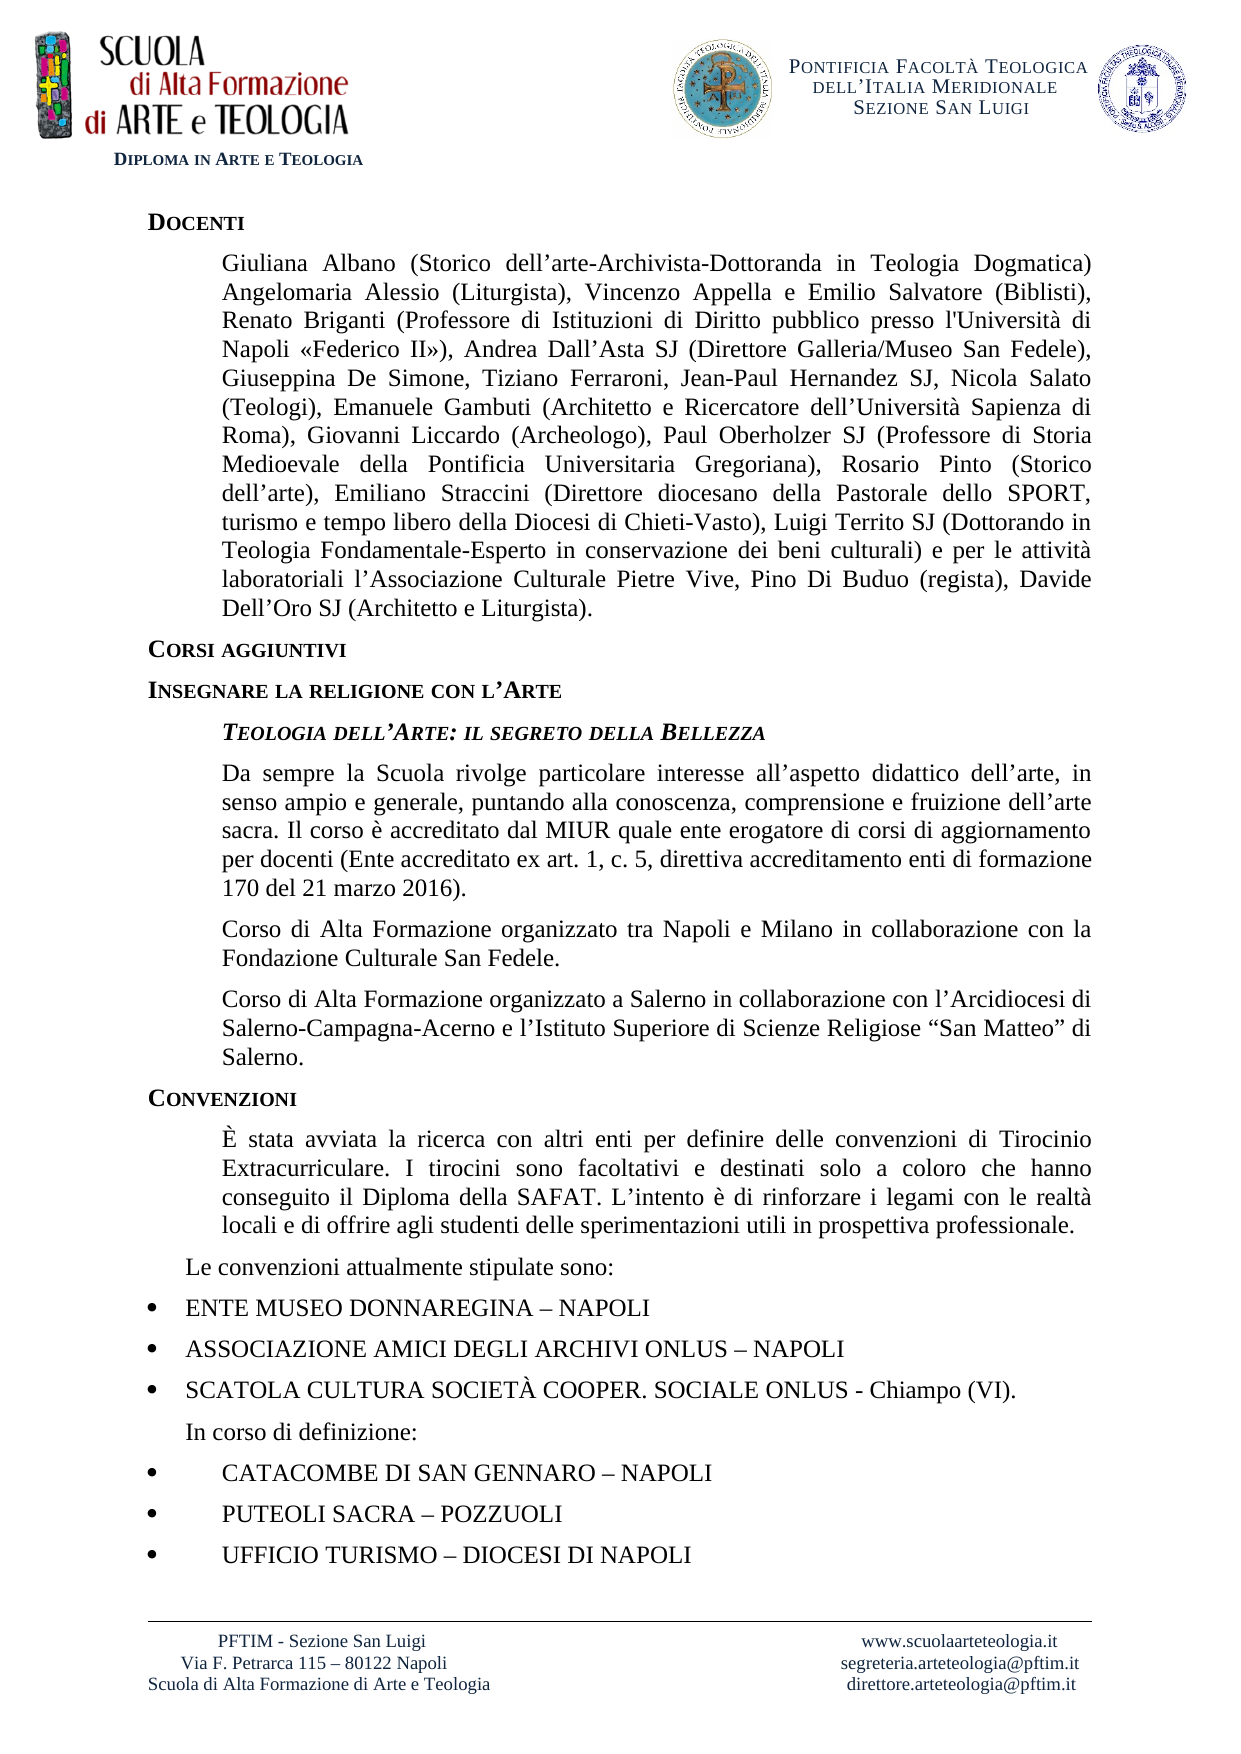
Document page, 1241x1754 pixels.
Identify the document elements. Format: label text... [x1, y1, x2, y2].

list ASSOCIAZIONE AMICI DEGLI ARCHIVI ONLUS – NAPOLI [148, 1334, 1092, 1363]
text Docenti [148, 207, 1092, 236]
list ENTE MUSEO DONNAREGINA – NAPOLI [148, 1293, 1092, 1322]
text Convenzioni [148, 1083, 1092, 1112]
text Insegnare la religione con l’Arte [148, 676, 1092, 704]
picture [1097, 44, 1187, 133]
list UFFICIO TURISMO – DIOCESI DI NAPOLI [148, 1541, 1092, 1569]
text Corso di Alta Formazione organizzato a Salerno in collaborazione con l’Arcidiocesi di Salerno-Campagna-Acerno e l’Istituto Superiore di Scienze Religiose “San Matteo” di Salerno. [222, 984, 1092, 1071]
picture [671, 39, 773, 140]
text È stata avviata la ricerca con altri enti per definire delle convenzioni di Tirocinio Extracurriculare. I tirocini sono facoltativi e destinati solo a coloro che hanno conseguito il Diploma della SAFAT. L’intento è di rinforzare i legami con le realtà locali e di offrire agli studenti delle sperimentazioni utili in prospettiva professionale. [222, 1124, 1092, 1239]
list CATACOMBE DI SAN GENNARO – NAPOLI [148, 1458, 1092, 1487]
text Le convenzioni attualmente stipulate sono: [148, 1252, 1092, 1281]
text Teologia dell’Arte: il segreto della Bellezza [148, 717, 1092, 746]
picture [34, 29, 392, 139]
text Da sempre la Scuola rivolge particolare interesse all’aspetto didattico dell’arte, in senso ampio e generale, puntando alla conoscenza, comprensione e fruizione dell’arte sacra. Il corso è accreditato dal MIUR quale ente erogatore di corsi di aggiornamento per docenti (Ente accreditato ex art. 1, c. 5, direttiva accreditamento enti di formazione 170 del 21 marzo 2016). [222, 758, 1092, 902]
list PUTEOLI SACRA – POZZUOLI [148, 1499, 1092, 1528]
text In corso di definizione: [148, 1417, 1092, 1446]
list SCATOLA CULTURA SOCIETÀ COOPER. SOCIALE ONLUS - Chiampo (VI). [148, 1376, 1092, 1404]
text Corso di Alta Formazione organizzato tra Napoli e Milano in collaborazione con la Fondazione Culturale San Fedele. [222, 914, 1092, 972]
text Giuliana Albano (Storico dell’arte-Archivista-Dottoranda in Teologia Dogmatica) Angelomaria Alessio (Liturgista), Vincenzo Appella e Emilio Salvatore (Biblisti), Renato Briganti (Professore di Istituzioni di Diritto pubblico presso l'Università di Napoli «Federico II»), Andrea Dall’Asta SJ (Direttore Galleria/Museo San Fedele), Giuseppina De Simone, Tiziano Ferraroni, Jean-Paul Hernandez SJ, Nicola Salato (Teologi), Emanuele Gambuti (Architetto e Ricercatore dell’Università Sapienza di Roma), Giovanni Liccardo (Archeologo), Paul Oberholzer SJ (Professore di Storia Medioevale della Pontificia Universitaria Gregoriana), Rosario Pinto (Storico dell’arte), Emiliano Straccini (Direttore diocesano della Pastorale dello SPORT, turismo e tempo libero della Diocesi di Chieti-Vasto), Luigi Territo SJ (Dottorando in Teologia Fondamentale-Esperto in conservazione dei beni culturali) e per le attività laboratoriali l’Associazione Culturale Pietre Vive, Pino Di Buduo (regista), Davide Dell’Oro SJ (Architetto e Liturgista). [222, 248, 1092, 622]
text Corsi aggiuntivi [148, 634, 1092, 663]
